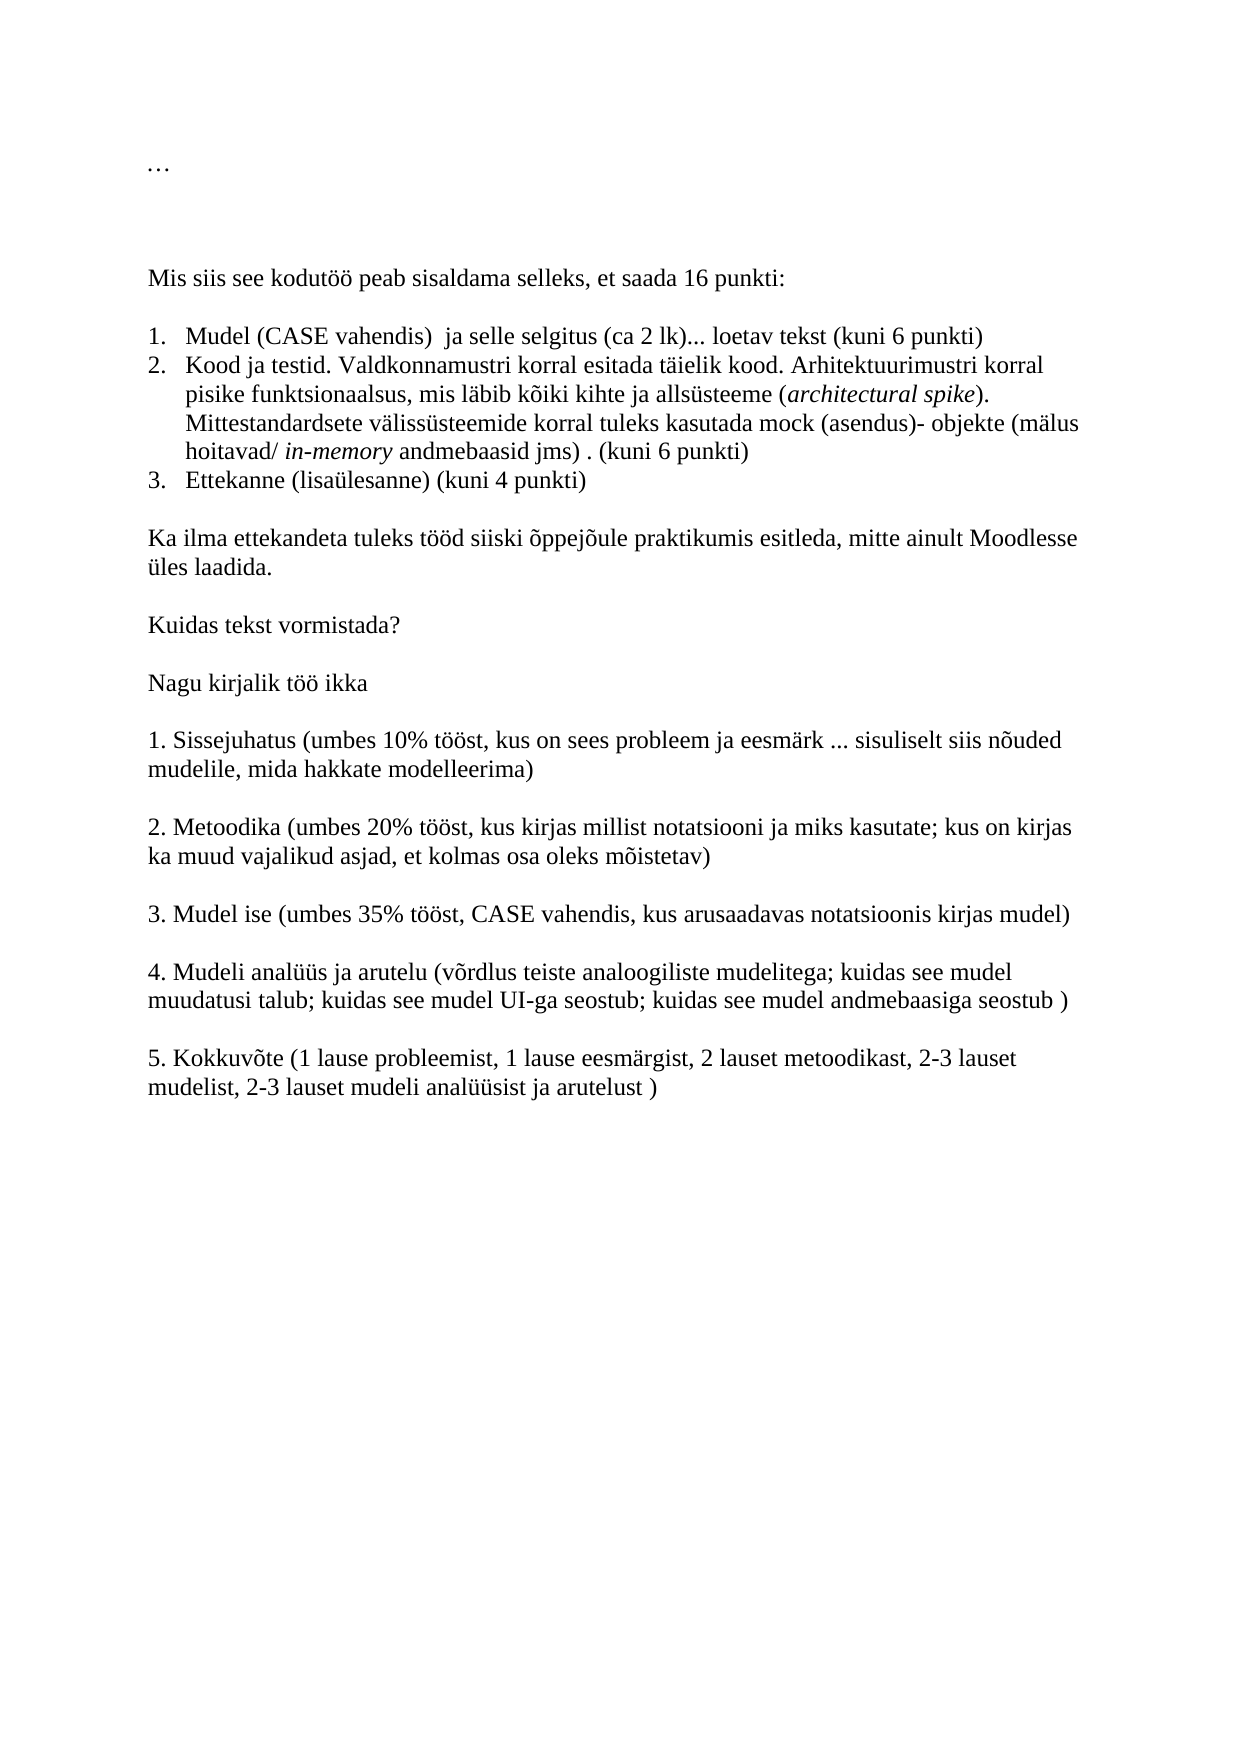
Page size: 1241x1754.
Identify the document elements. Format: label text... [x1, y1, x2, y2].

list Mudel (CASE vahendis) ja selle selgitus (ca 2 lk)... loetav tekst (kuni 6 punkti) [148, 321, 1093, 350]
text 5. Kokkuvõte (1 lause probleemist, 1 lause eesmärgist, 2 lauset metoodikast, 2-3 lauset mudelist, 2-3 lauset mudeli analüüsist ja arutelust ) [148, 1043, 1093, 1101]
list Kood ja testid. Valdkonnamustri korral esitada täielik kood. Arhitektuurimustri korral pisike funktsionaalsus, mis läbib kõiki kihte ja allsüsteeme (architectural spike). Mittestandardsete välissüsteemide korral tuleks kasutada mock (asendus)- objekte (mälus hoitavad/ in-memory andmebaasid jms) . (kuni 6 punkti) [148, 350, 1093, 465]
text 2. Metoodika (umbes 20% tööst, kus kirjas millist notatsiooni ja miks kasutate; kus on kirjas ka muud vajalikud asjad, et kolmas osa oleks mõistetav) [148, 812, 1093, 870]
text Nagu kirjalik töö ikka [148, 668, 1093, 696]
text … [148, 148, 1093, 176]
text Ka ilma ettekandeta tuleks tööd siiski õppejõule praktikumis esitleda, mitte ainult Moodlesse üles laadida. [148, 523, 1093, 581]
text 1. Sissejuhatus (umbes 10% tööst, kus on sees probleem ja eesmärk ... sisuliselt siis nõuded mudelile, mida hakkate modelleerima) [148, 726, 1093, 783]
text Kuidas tekst vormistada? [148, 610, 1093, 638]
text Mis siis see kodutöö peab sisaldama selleks, et saada 16 punkti: [148, 263, 1093, 292]
text 4. Mudeli analüüs ja arutelu (võrdlus teiste analoogiliste mudelitega; kuidas see mudel muudatusi talub; kuidas see mudel UI-ga seostub; kuidas see mudel andmebaasiga seostub ) [148, 957, 1093, 1014]
list Ettekanne (lisaülesanne) (kuni 4 punkti) [148, 465, 1093, 494]
text 3. Mudel ise (umbes 35% tööst, CASE vahendis, kus arusaadavas notatsioonis kirjas mudel) [148, 899, 1093, 928]
